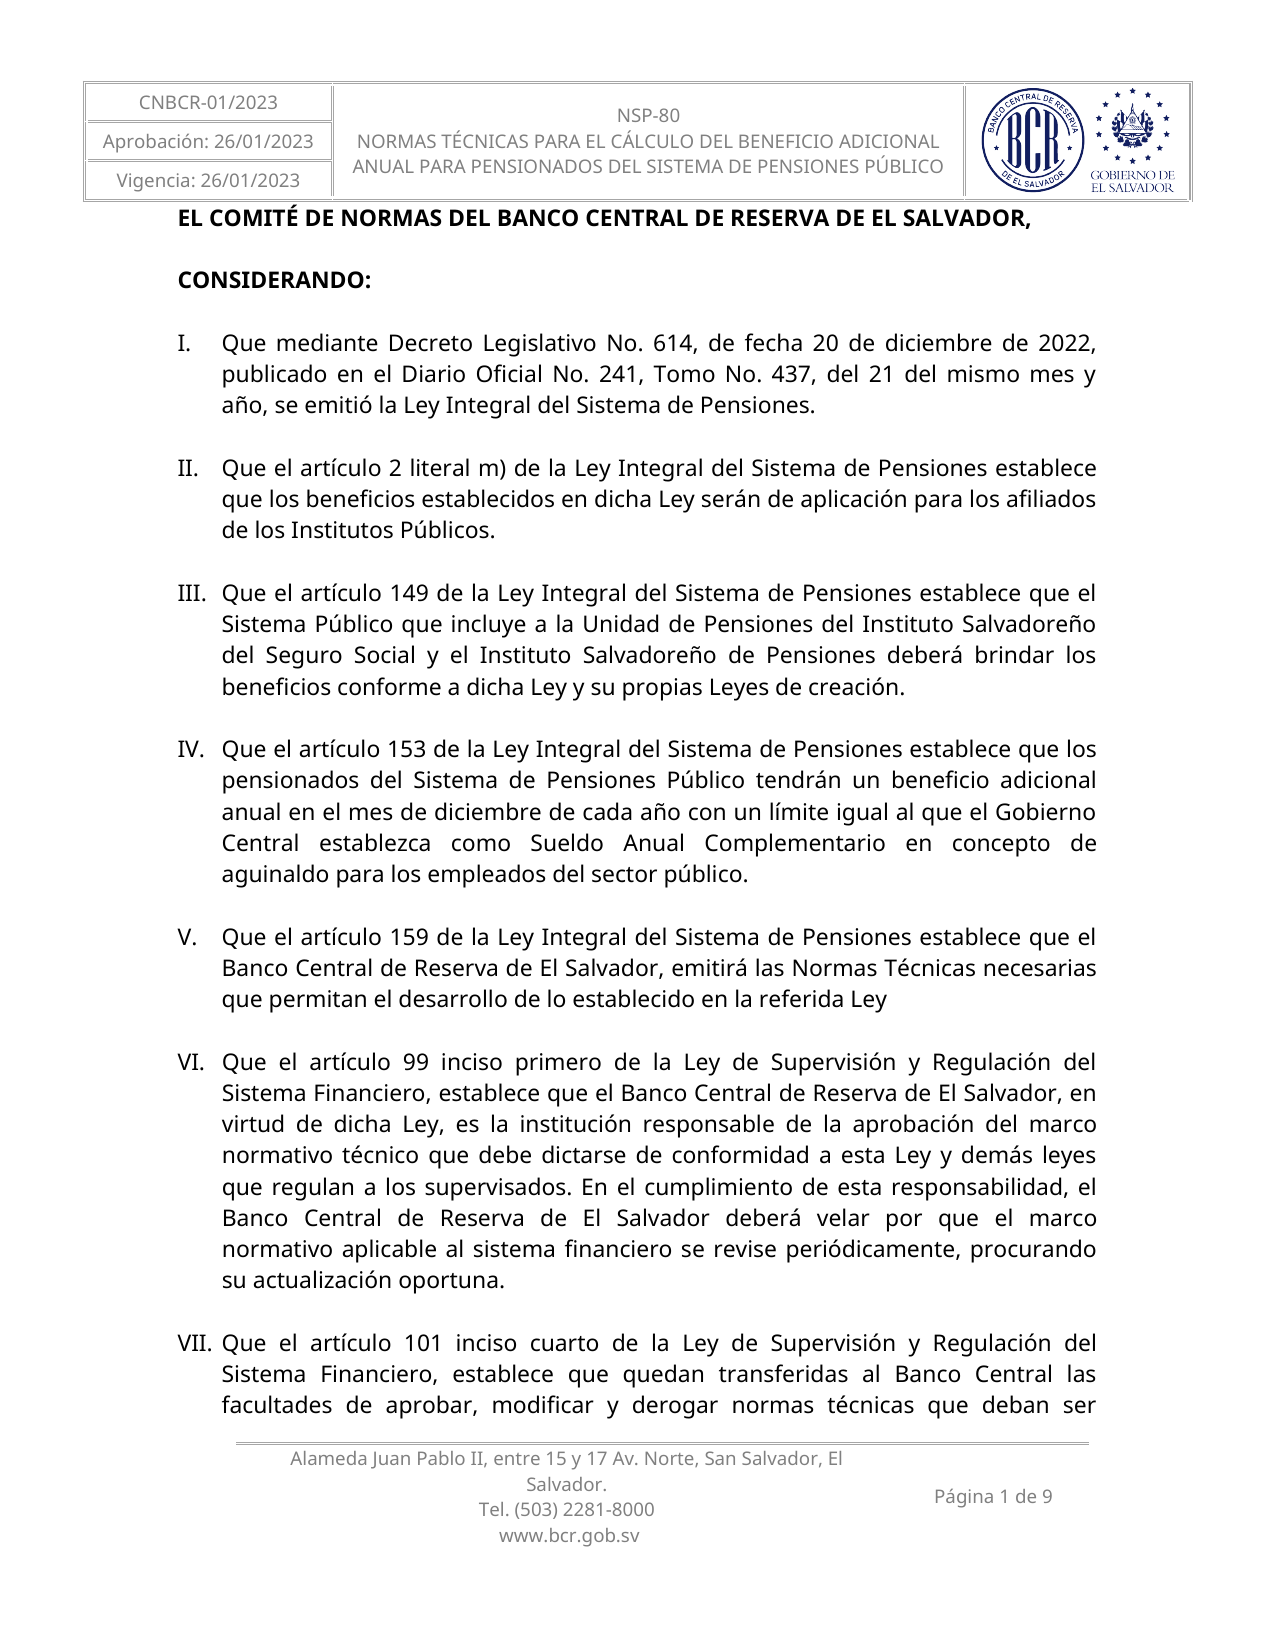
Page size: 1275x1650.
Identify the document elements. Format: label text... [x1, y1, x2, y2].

list Que mediante Decreto Legislativo No. 614, de fecha 20 de diciembre de 2022, publicado en el Diario Oficial No. 241, Tomo No. 437, del 21 del mismo mes y año, se emitió la Ley Integral del Sistema de Pensiones. [177, 327, 1098, 420]
text EL COMITÉ DE NORMAS DEL BANCO CENTRAL DE RESERVA DE EL SALVADOR, [177, 148, 1098, 201]
picture [978, 88, 1177, 195]
list Que el artículo 99 inciso primero de la Ley de Supervisión y Regulación del Sistema Financiero, establece que el Banco Central de Reserva de El Salvador, en virtud de dicha Ley, es la institución responsable de la aprobación del marco normativo técnico que debe dictarse de conformidad a esta Ley y demás leyes que regulan a los supervisados. En el cumplimiento de esta responsabilidad, el Banco Central de Reserva de El Salvador deberá velar por que el marco normativo aplicable al sistema financiero se revise periódicamente, procurando su actualización oportuna. [177, 1045, 1098, 1295]
text CONSIDERANDO: [177, 264, 1098, 295]
list Que el artículo 159 de la Ley Integral del Sistema de Pensiones establece que el Banco Central de Reserva de El Salvador, emitirá las Normas Técnicas necesarias que permitan el desarrollo de lo establecido en la referida Ley [177, 920, 1098, 1014]
list Que el artículo 2 literal m) de la Ley Integral del Sistema de Pensiones establece que los beneficios establecidos en dicha Ley serán de aplicación para los afiliados de los Institutos Públicos. [177, 452, 1098, 545]
text EL COMITÉ DE NORMAS DEL BANCO CENTRAL DE RESERVA DE EL SALVADOR, [177, 202, 1098, 233]
list Que el artículo 153 de la Ley Integral del Sistema de Pensiones establece que los pensionados del Sistema de Pensiones Público tendrán un beneficio adicional anual en el mes de diciembre de cada año con un límite igual al que el Gobierno Central establezca como Sueldo Anual Complementario en concepto de aguinaldo para los empleados del sector público. [177, 733, 1098, 889]
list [177, 1327, 1098, 1420]
list Que el artículo 149 de la Ley Integral del Sistema de Pensiones establece que el Sistema Público que incluye a la Unidad de Pensiones del Instituto Salvadoreño del Seguro Social y el Instituto Salvadoreño de Pensiones deberá brindar los beneficios conforme a dicha Ley y su propias Leyes de creación. [177, 577, 1098, 702]
